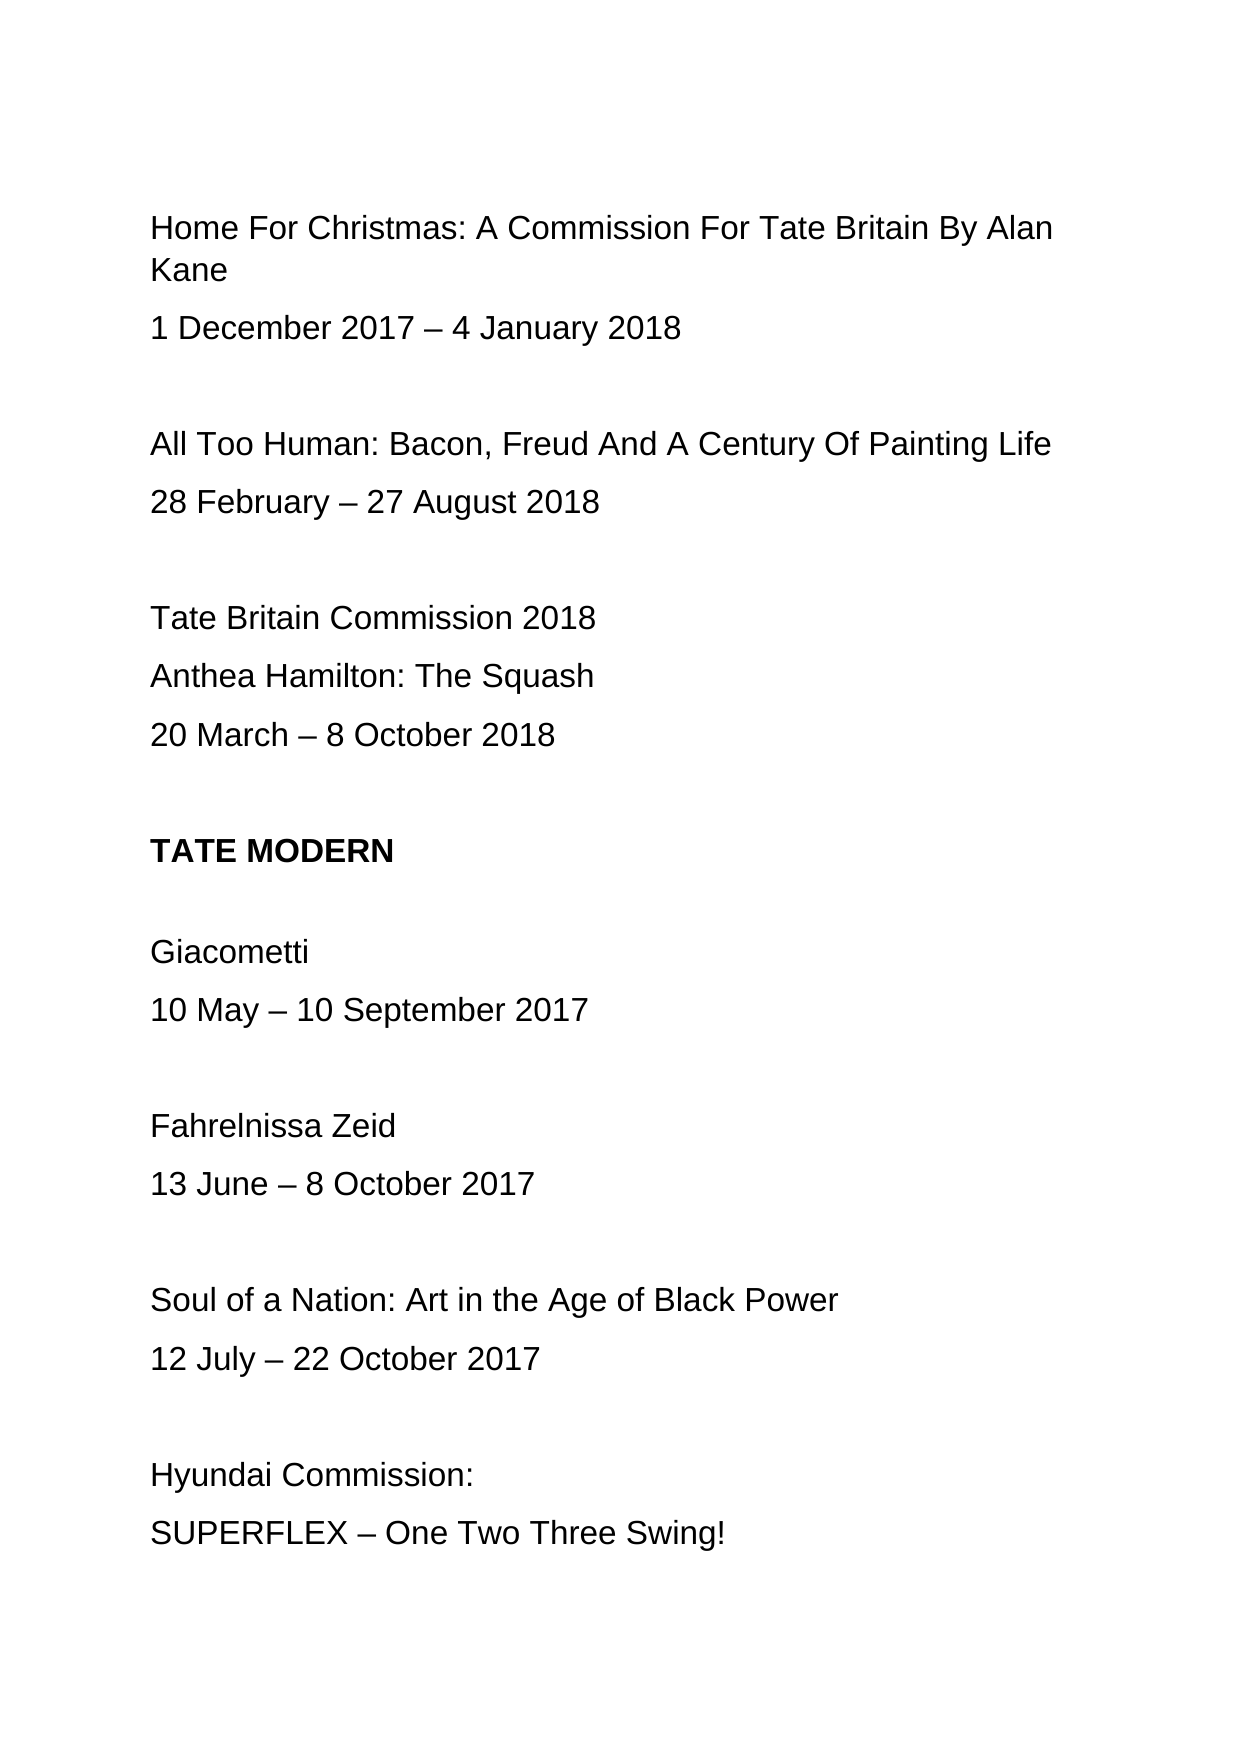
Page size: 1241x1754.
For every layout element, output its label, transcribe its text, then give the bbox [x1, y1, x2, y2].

text 1 December 2017 – 4 January 2018 [150, 308, 1090, 346]
text Anthea Hamilton: The Squash [150, 656, 1090, 695]
text 28 February – 27 August 2018 [150, 482, 1090, 521]
text 12 July – 22 October 2017 [150, 1338, 1090, 1377]
subtitle Tate Modern [150, 831, 1090, 869]
text Soul of a Nation: Art in the Age of Black Power [150, 1280, 1090, 1319]
text 20 March – 8 October 2018 [150, 714, 1090, 753]
text Tate Britain Commission 2018 [150, 598, 1090, 637]
text Giacometti [150, 932, 1090, 970]
text Hyundai Commission: [150, 1455, 1090, 1493]
text SUPERFLEX – One Two Three Swing! [150, 1513, 1090, 1551]
text 10 May – 10 September 2017 [150, 990, 1090, 1028]
text Home For Christmas: A Commission For Tate Britain By Alan Kane [150, 208, 1090, 288]
text 13 June – 8 October 2017 [150, 1164, 1090, 1203]
text Fahrelnissa Zeid [150, 1106, 1090, 1144]
text All Too Human: Bacon, Freud And A Century Of Painting Life [150, 424, 1090, 462]
